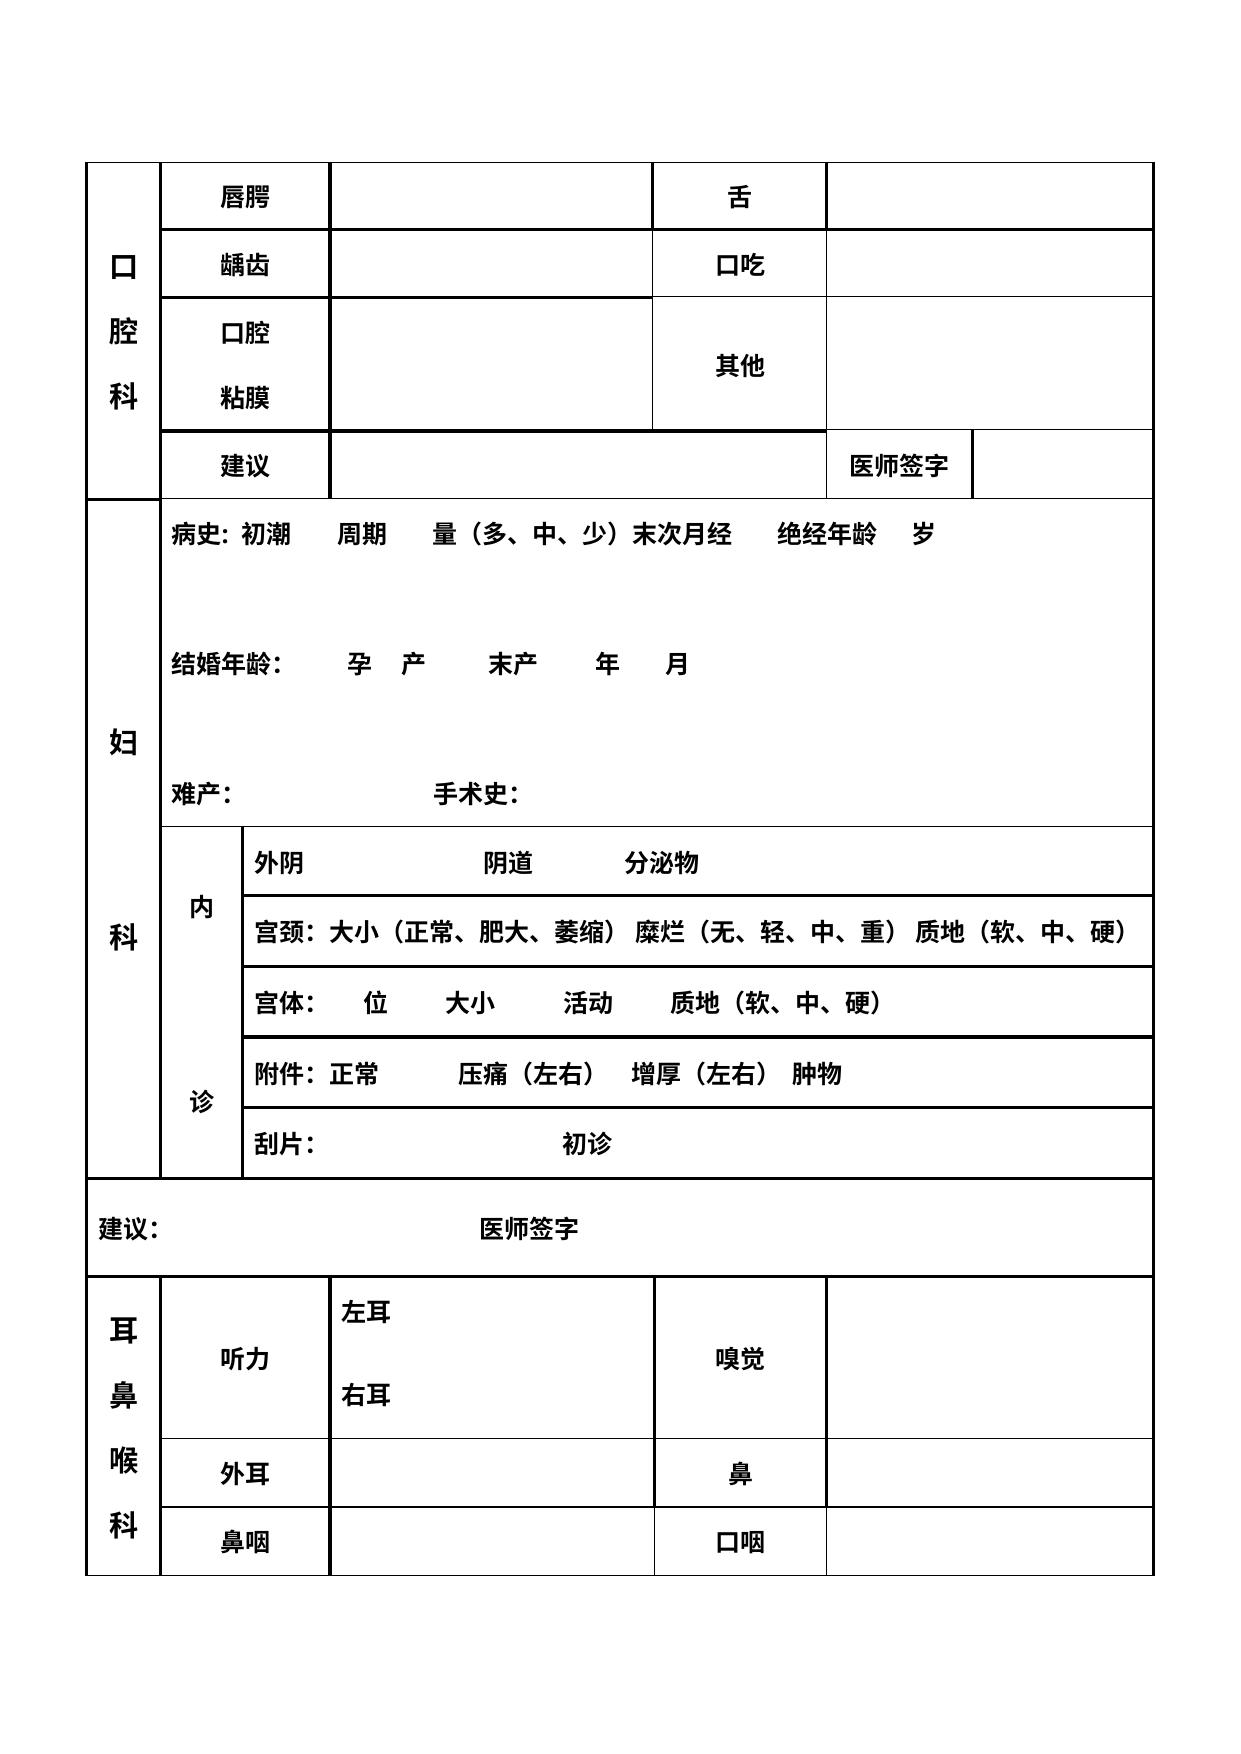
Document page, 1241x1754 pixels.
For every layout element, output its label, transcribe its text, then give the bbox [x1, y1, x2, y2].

table_cell 口腔科 [88, 163, 159, 497]
table_cell 建议 [162, 433, 328, 497]
table_cell 口腔 粘膜 [162, 299, 328, 429]
table_cell [827, 1508, 1152, 1574]
table_cell 妇 科 [88, 501, 159, 1177]
table_cell 鼻咽 [162, 1508, 328, 1574]
table_cell [827, 231, 1152, 296]
table_cell 刮片： 初诊 [244, 1109, 1152, 1177]
table_cell [332, 231, 652, 296]
table_cell 嗅觉 [656, 1278, 825, 1438]
table_cell 龋齿 [162, 231, 328, 296]
table_cell 附件：正常 压痛（左右） 增厚（左右） 肿物 [244, 1039, 1152, 1106]
table_cell 左耳 右耳 [332, 1278, 653, 1438]
table_cell [974, 430, 1152, 497]
table_cell [332, 433, 826, 497]
table_cell 唇腭 [162, 163, 328, 228]
table_cell [828, 163, 1152, 228]
table_cell 内 诊 [162, 827, 241, 1177]
table_cell 外耳 [162, 1439, 328, 1506]
table_cell [332, 299, 652, 429]
table_cell 病史: 初潮 周期 量（多、中、少）末次月经 绝经年龄 岁 结婚年龄： 孕 产 末产 年 月 难产： 手术史： [162, 499, 1152, 826]
table_cell [332, 1508, 654, 1574]
table_cell [828, 1439, 1152, 1506]
table_cell 宫体： 位 大小 活动 质地（软、中、硬） [244, 968, 1152, 1035]
table_cell 医师签字 [827, 430, 971, 497]
table_cell 宫颈：大小（正常、肥大、萎缩） 糜烂（无、轻、中、重） 质地（软、中、硬） [244, 897, 1152, 964]
table_cell 其他 [653, 297, 826, 429]
table_cell [827, 297, 1152, 429]
table_cell 舌 [654, 163, 825, 228]
table_cell 口咽 [655, 1508, 826, 1574]
table_cell 阴道 分泌物 [352, 827, 1152, 894]
table_cell 鼻 [656, 1439, 825, 1506]
table_cell 口吃 [653, 231, 826, 296]
table_cell [332, 1439, 653, 1506]
table_cell [332, 163, 651, 228]
table_cell 建议： 医师签字 [88, 1180, 1152, 1274]
table_cell 听力 [162, 1278, 328, 1438]
table_cell [828, 1278, 1152, 1438]
table_cell 耳鼻喉科 [88, 1278, 159, 1574]
table_cell 外阴 [244, 827, 352, 894]
